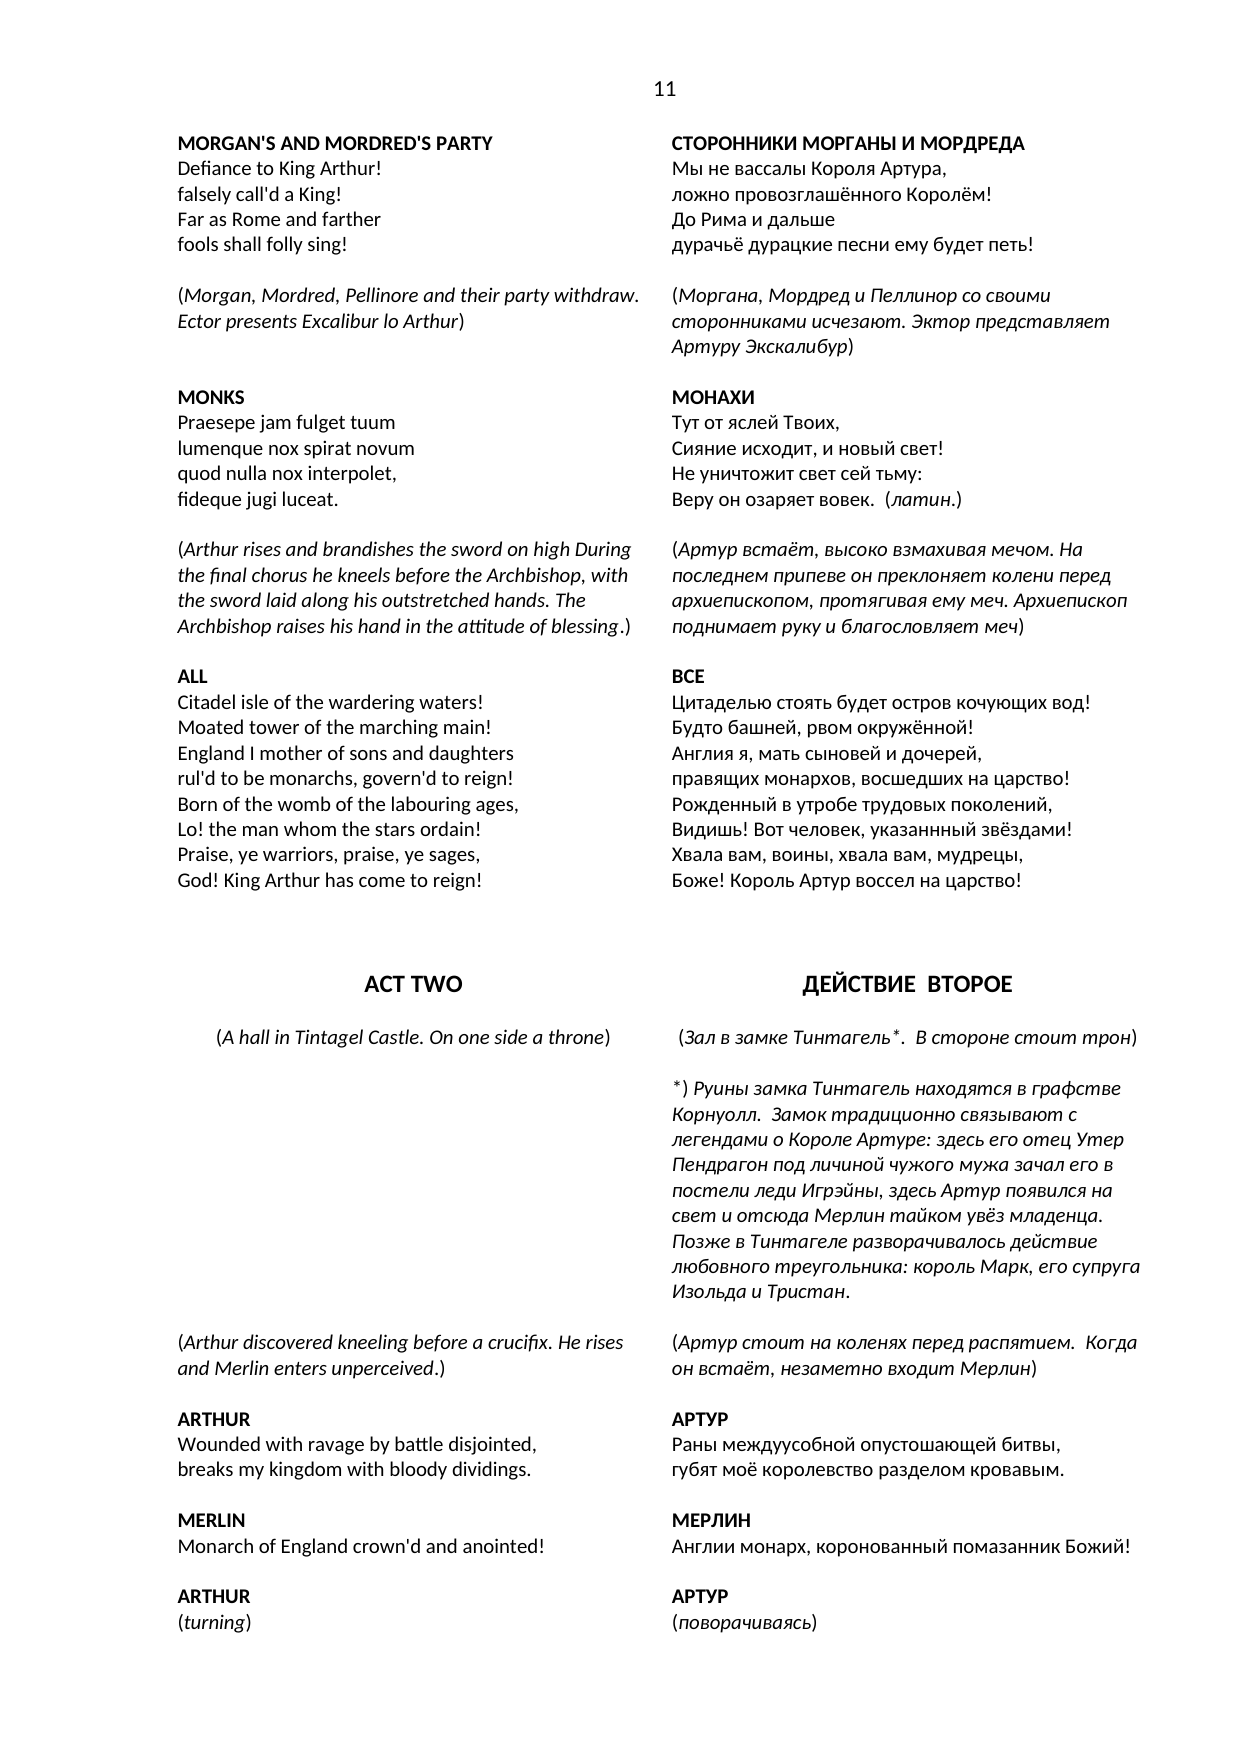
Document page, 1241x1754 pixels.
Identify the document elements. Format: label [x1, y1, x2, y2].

table_cell [166, 969, 660, 1634]
table_cell [660, 130, 1155, 969]
table_cell [166, 130, 660, 969]
table_cell [660, 969, 1155, 1634]
